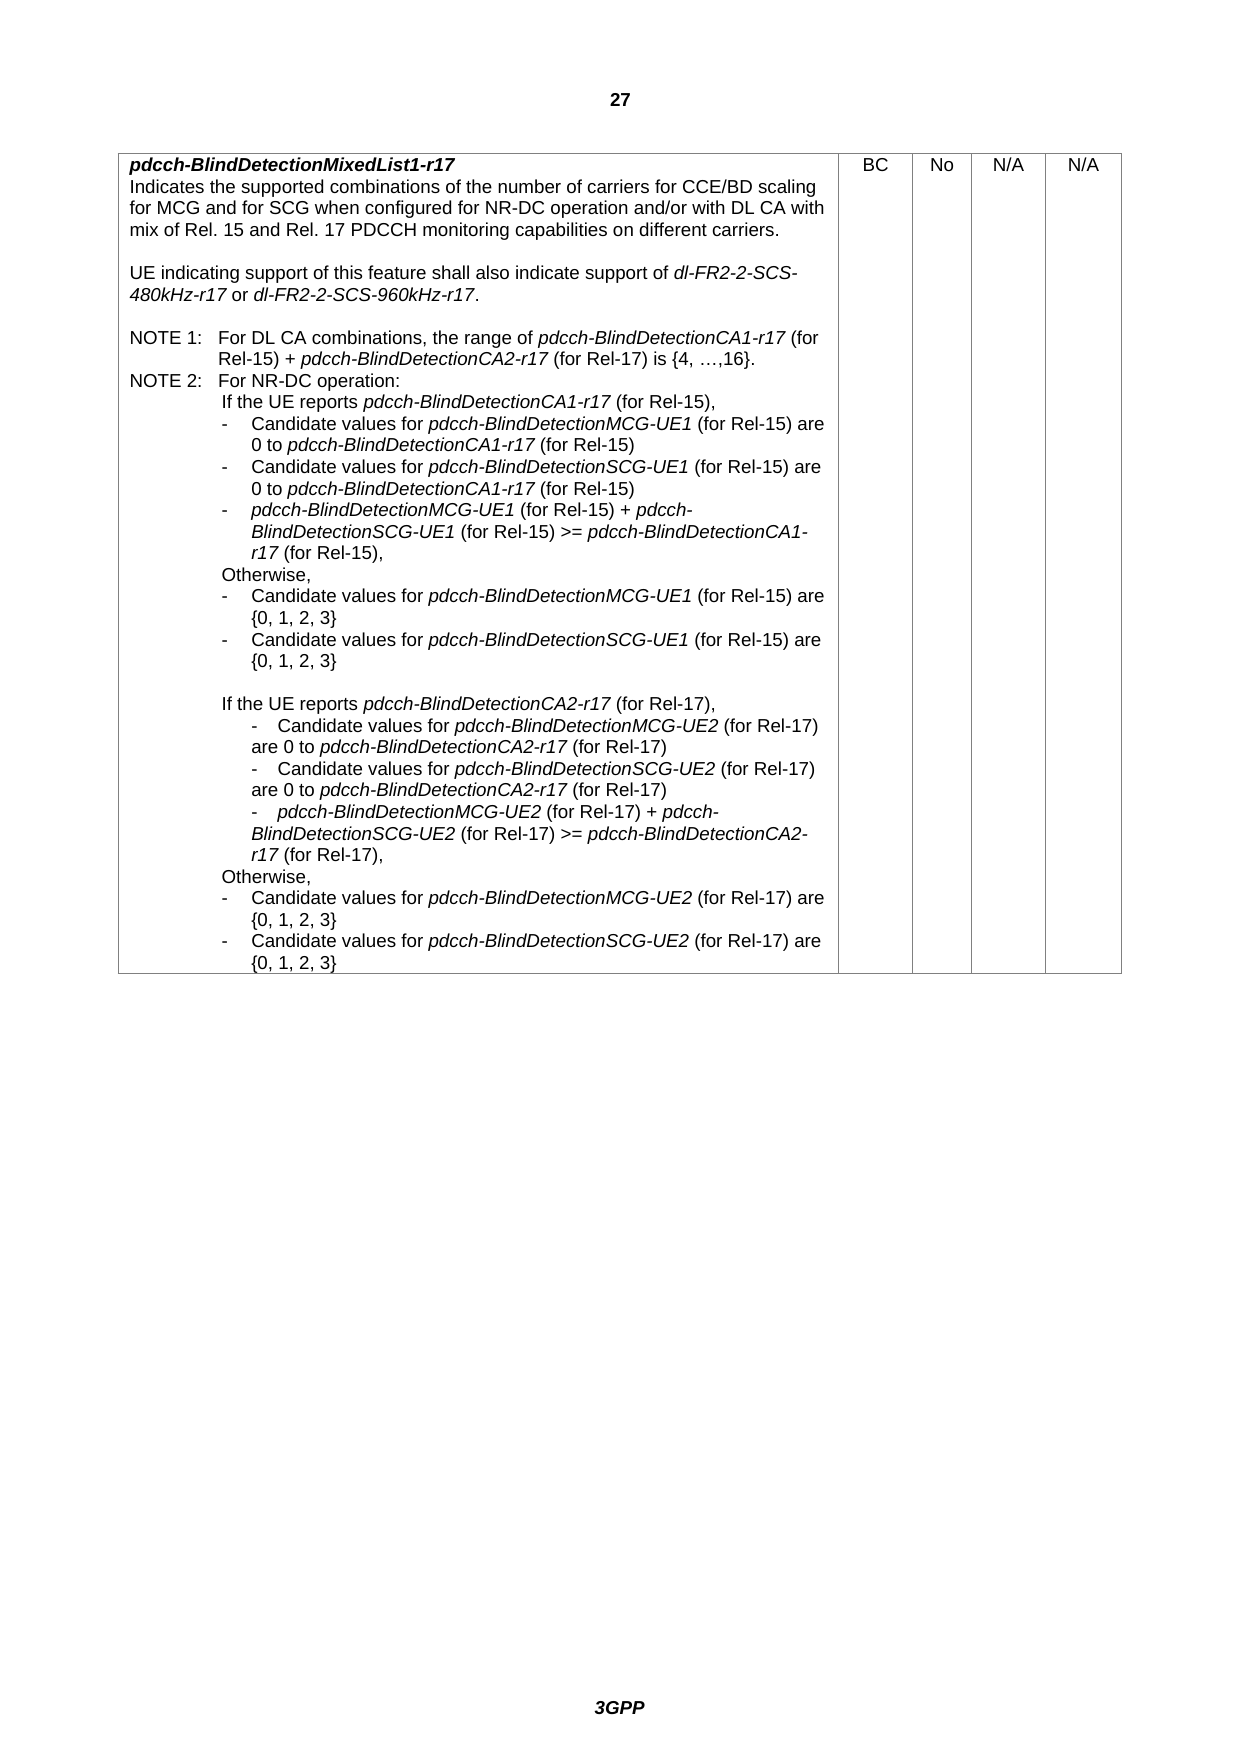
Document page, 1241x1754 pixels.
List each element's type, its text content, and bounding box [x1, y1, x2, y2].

table_cell No [913, 154, 971, 973]
table_cell BC [839, 154, 912, 973]
table_cell N/A [972, 154, 1045, 973]
table_cell N/A [1046, 154, 1121, 973]
table_cell pdcch-BlindDetectionMixedList1-r17 Indicates the supported combinations of the number of carriers for CCE/BD scaling for MCG and for SCG when configured for NR-DC operation and/or with DL CA with mix of Rel. 15 and Rel. 17 PDCCH monitoring capabilities on different carriers. UE indicating support of this feature shall also indicate support of dl-FR2-2-SCS-480kHz-r17 or dl-FR2-2-SCS-960kHz-r17. NOTE 1: For DL CA combinations, the range of pdcch-BlindDetectionCA1-r17 (for Rel-15) + pdcch-BlindDetectionCA2-r17 (for Rel-17) is {4, …,16}. NOTE 2: For NR-DC operation: If the UE reports pdcch-BlindDetectionCA1-r17 (for Rel-15), - Candidate values for pdcch-BlindDetectionMCG-UE1 (for Rel-15) are 0 to pdcch-BlindDetectionCA1-r17 (for Rel-15) - Candidate values for pdcch-BlindDetectionSCG-UE1 (for Rel-15) are 0 to pdcch-BlindDetectionCA1-r17 (for Rel-15) - pdcch-BlindDetectionMCG-UE1 (for Rel-15) + pdcch-BlindDetectionSCG-UE1 (for Rel-15) >= pdcch-BlindDetectionCA1-r17 (for Rel-15), Otherwise, - Candidate values for pdcch-BlindDetectionMCG-UE1 (for Rel-15) are {0, 1, 2, 3} - Candidate values for pdcch-BlindDetectionSCG-UE1 (for Rel-15) are {0, 1, 2, 3} If the UE reports pdcch-BlindDetectionCA2-r17 (for Rel-17), - Candidate values for pdcch-BlindDetectionMCG-UE2 (for Rel-17) are 0 to pdcch-BlindDetectionCA2-r17 (for Rel-17) - Candidate values for pdcch-BlindDetectionSCG-UE2 (for Rel-17) are 0 to pdcch-BlindDetectionCA2-r17 (for Rel-17) - pdcch-BlindDetectionMCG-UE2 (for Rel-17) + pdcch-BlindDetectionSCG-UE2 (for Rel-17) >= pdcch-BlindDetectionCA2-r17 (for Rel-17), Otherwise, - Candidate values for pdcch-BlindDetectionMCG-UE2 (for Rel-17) are {0, 1, 2, 3} - Candidate values for pdcch-BlindDetectionSCG-UE2 (for Rel-17) are {0, 1, 2, 3} [119, 154, 838, 973]
